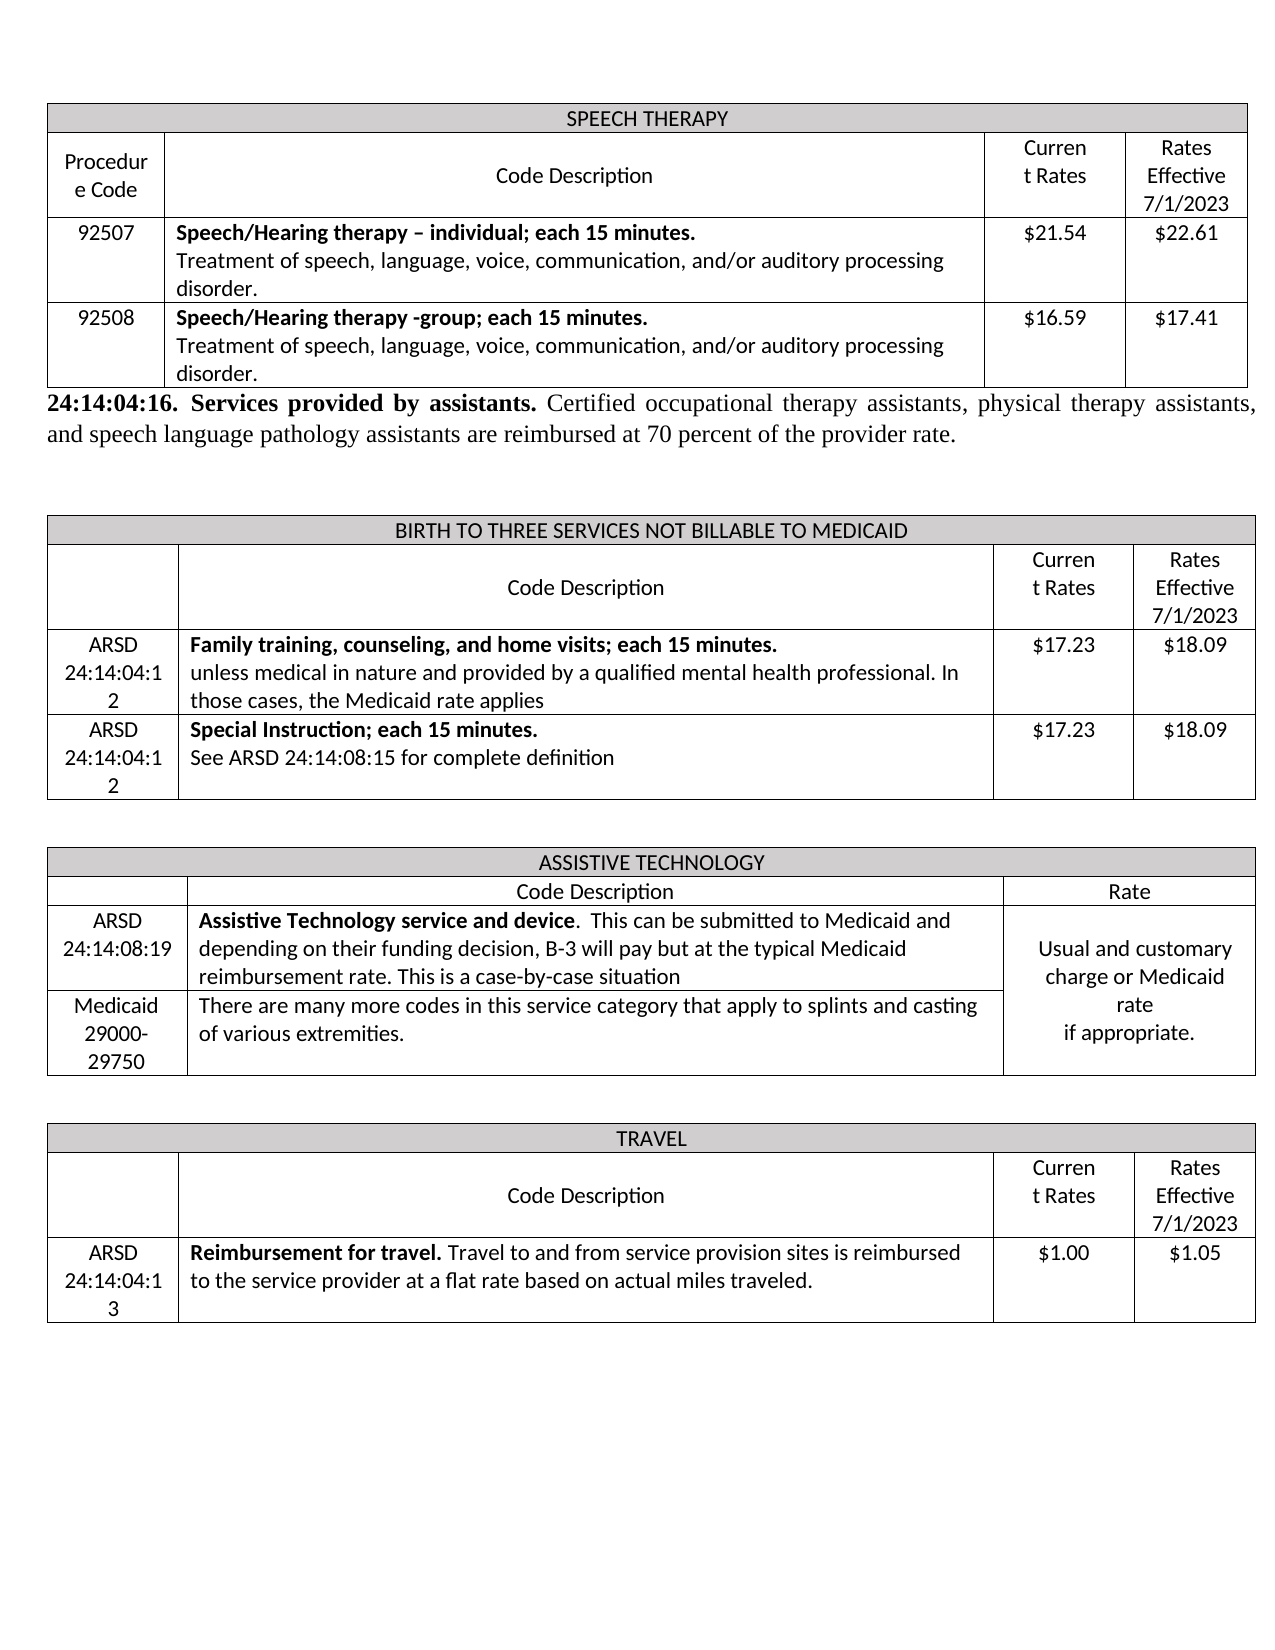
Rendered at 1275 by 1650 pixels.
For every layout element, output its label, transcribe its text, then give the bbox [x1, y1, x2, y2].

table_header ASSISTIVE TECHNOLOGY [48, 848, 1255, 876]
table_cell Family training, counseling, and home visits; each 15 minutes. unless medical in nature and provided by a qualified mental health professional. In those cases, the Medicaid rate applies [179, 630, 993, 714]
table_cell $18.09 [1134, 630, 1255, 714]
table_cell Speech/Hearing therapy -group; each 15 minutes. Treatment of speech, language, voice, communication, and/or auditory processing disorder. [165, 303, 984, 387]
table_cell There are many more codes in this service category that apply to splints and casting of various extremities. [188, 991, 1003, 1075]
table_cell ARSD 24:14:04:12 [48, 630, 178, 714]
table_cell ARSD 24:14:08:19 [48, 906, 187, 990]
table_cell Medicaid 29000-29750 [48, 991, 187, 1075]
table_cell $18.09 [1134, 715, 1255, 799]
table_cell $17.41 [1126, 303, 1247, 387]
table_cell Assistive Technology service and device. This can be submitted to Medicaid and depending on their funding decision, B-3 will pay but at the typical Medicaid reimbursement rate. This is a case-by-case situation [188, 906, 1003, 990]
table_cell [48, 545, 178, 629]
table_cell Reimbursement for travel. Travel to and from service provision sites is reimbursed to the service provider at a flat rate based on actual miles traveled. [179, 1238, 993, 1322]
table_cell $21.54 [985, 218, 1125, 302]
table_cell Usual and customary charge or Medicaid rate if appropriate. [1004, 906, 1255, 1075]
table_cell Code Description [165, 133, 984, 217]
table_header SPEECH THERAPY [48, 104, 1247, 132]
table_cell 92507 [48, 218, 164, 302]
table_cell $16.59 [985, 303, 1125, 387]
table_cell Current Rates [985, 133, 1125, 217]
table_cell Current Rates [994, 1153, 1134, 1237]
table_cell $17.23 [994, 715, 1133, 799]
table_cell [48, 1153, 178, 1237]
table_cell ARSD 24:14:04:13 [48, 1238, 178, 1322]
table_header TRAVEL [48, 1124, 1255, 1152]
table_cell Rate [1004, 877, 1255, 905]
table_cell Rates Effective 7/1/2023 [1134, 545, 1255, 629]
table_cell $1.00 [994, 1238, 1134, 1322]
table_cell Speech/Hearing therapy – individual; each 15 minutes. Treatment of speech, language, voice, communication, and/or auditory processing disorder. [165, 218, 984, 302]
table_cell Code Description [179, 545, 993, 629]
table_cell $17.23 [994, 630, 1133, 714]
table_cell $22.61 [1126, 218, 1247, 302]
table_cell Code Description [188, 877, 1003, 905]
text 24:14:04:16. Services provided by assistants. Certified occupational therapy assistants, physical therapy assistants, and speech language pathology assistants are reimbursed at 70 percent of the provider rate. [47, 388, 1256, 448]
table_cell Rates Effective 7/1/2023 [1135, 1153, 1255, 1237]
table_cell ARSD 24:14:04:12 [48, 715, 178, 799]
table_cell Current Rates [994, 545, 1133, 629]
table_cell [48, 877, 187, 905]
table_cell Special Instruction; each 15 minutes. See ARSD 24:14:08:15 for complete definition [179, 715, 993, 799]
table_cell Procedure Code [48, 133, 164, 217]
table_cell Code Description [179, 1153, 993, 1237]
table_cell $1.05 [1135, 1238, 1255, 1322]
table_cell 92508 [48, 303, 164, 387]
table_cell Rates Effective 7/1/2023 [1126, 133, 1247, 217]
table_header BIRTH TO THREE SERVICES NOT BILLABLE TO MEDICAID [48, 516, 1255, 544]
